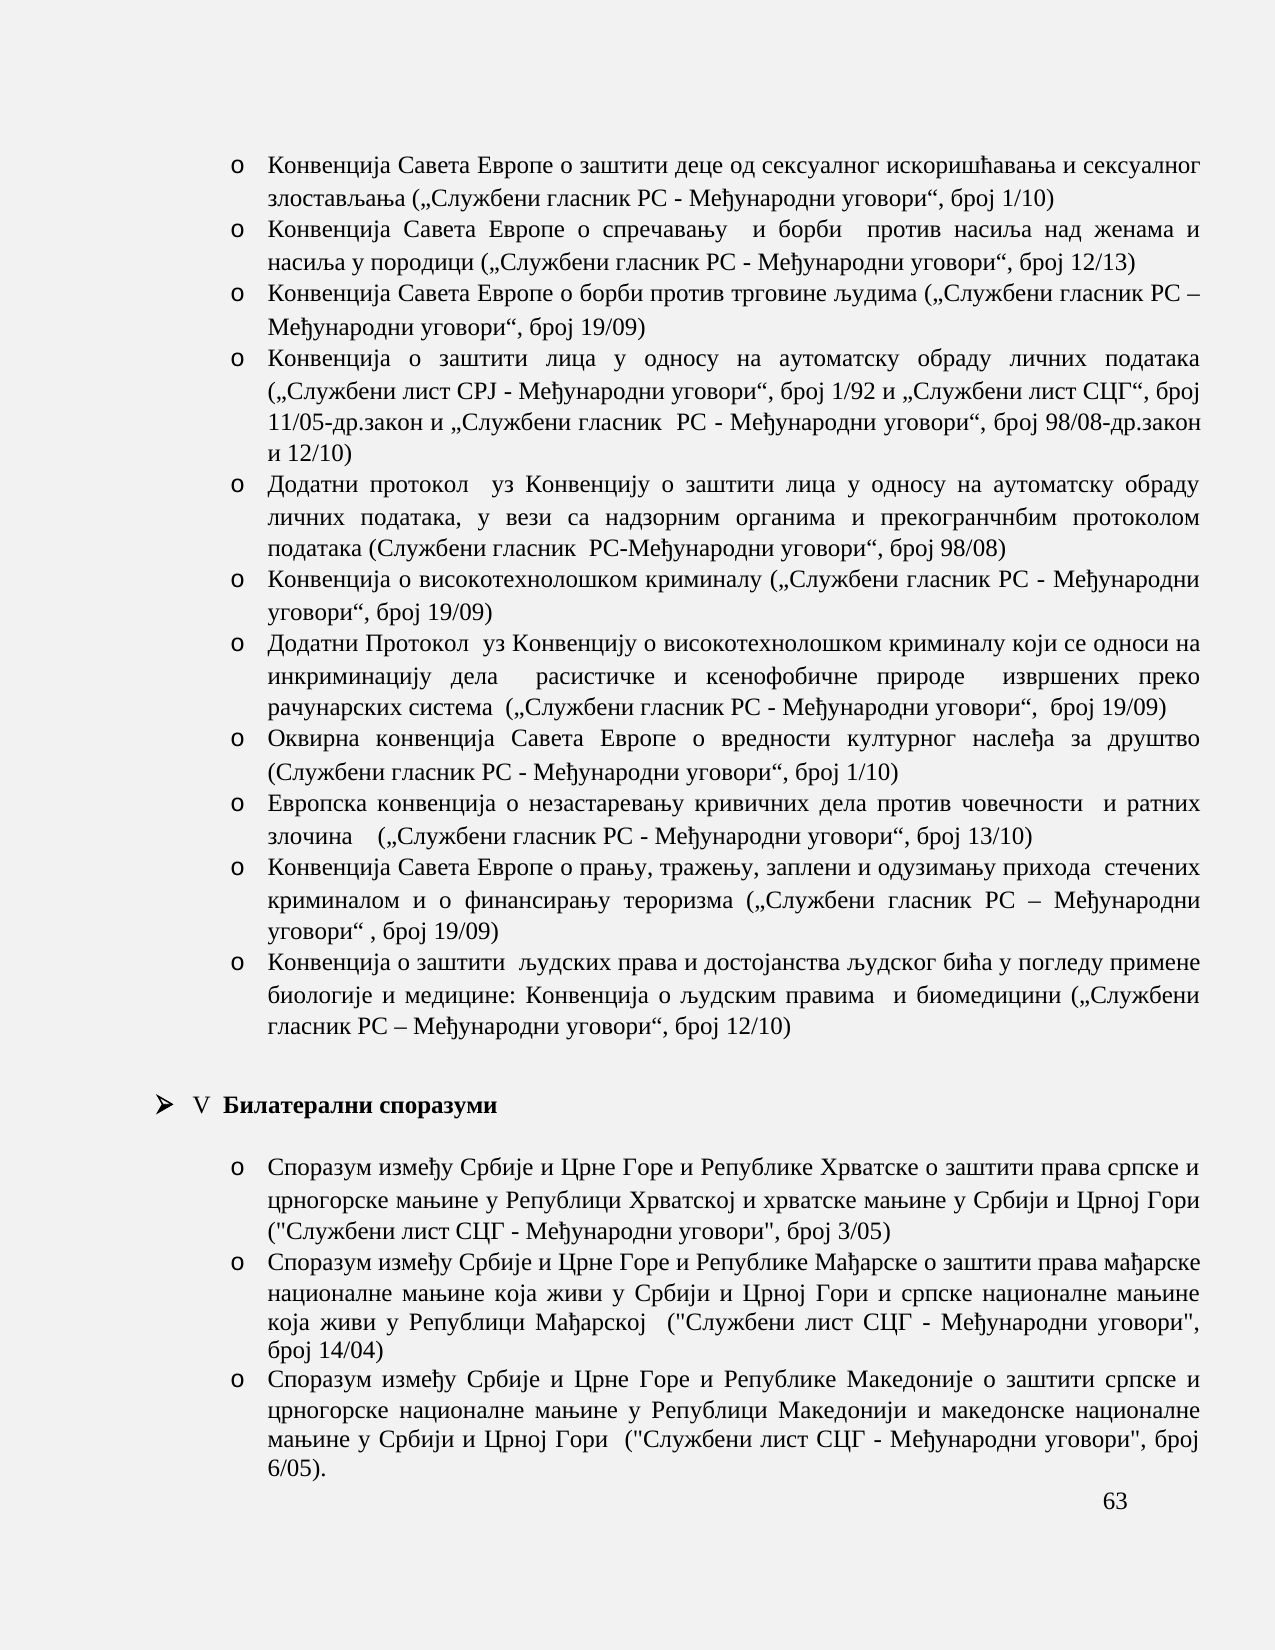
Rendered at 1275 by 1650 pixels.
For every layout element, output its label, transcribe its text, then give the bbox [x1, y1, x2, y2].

list Споразум између Србије и Црне Горе и Републике Македоније о заштити српске и црногорске националне мањине у Републици Македонији и македонске националне мањине у Србији и Црној Гори ("Службени лист СЦГ - Међународни уговори", број 6/05). [230, 1364, 1201, 1481]
list Конвенција Савета Европе о борби против трговине људима („Службени гласник РС – Међународни уговори“, број 19/09) [230, 278, 1201, 340]
list V Билатерални споразуми [155, 1090, 1201, 1119]
list Споразум између Србије и Црне Горе и Републике Хрватске о заштити права српске и црногорске мањине у Републици Хрватској и хрватске мањине у Србији и Црној Гори ("Службени лист СЦГ - Међународни уговори", број 3/05) [230, 1152, 1201, 1245]
list Оквирна конвенција Савета Европе о вредности културног наслеђа за друштво (Службени гласник РС - Међународни уговори“, број 1/10) [230, 723, 1201, 785]
list Додатни протокол уз Конвенцију о заштити лица у односу на аутоматску обраду личних података, у вези са надзорним органима и прекогранчнбим протоколом података (Службени гласник РС-Међународни уговори“, број 98/08) [230, 469, 1201, 562]
list Конвенција Савета Европе о прању, тражењу, заплени и одузимању прихода стечених криминалом и о финансирању тероризма („Службени гласник РС – Међународни уговори“ , број 19/09) [230, 852, 1201, 945]
list Конвенција о високотехнолошком криминалу („Службени гласник РС - Међународни уговори“, број 19/09) [230, 564, 1201, 626]
list Конвенција Савета Европе о спречавању и борби против насиља над женама и насиља у породици („Службени гласник РС - Међународни уговори“, број 12/13) [230, 214, 1201, 276]
list Конвенција о заштити лица у односу на аутоматску обраду личних података („Службени лист СРЈ - Међународни уговори“, број 1/92 и „Службени лист СЦГ“, број 11/05-др.закон и „Службени гласник РС - Међународни уговори“, број 98/08-др.закон и 12/10) [230, 343, 1201, 467]
list Споразум између Србије и Црне Горе и Републике Мађарске о заштити права мађарске националне мањине која живи у Србији и Црној Гори и српске националне мањине која живи у Републици Мађарској ("Службени лист СЦГ - Међународни уговори", број 14/04) [230, 1247, 1201, 1364]
list Конвенција о заштити људских права и достојанства људског бића у погледу примене биологије и медицине: Конвенција о људским правима и биомедицини („Службени гласник РС – Међународни уговори“, број 12/10) [230, 947, 1201, 1040]
list Додатни Протокол уз Конвенцију о високотехнолошком криминалу који се односи на инкриминацију дела расистичке и ксенофобичне природе извршених преко рачунарских система („Службени гласник РС - Међународни уговори“, број 19/09) [230, 628, 1201, 721]
list Европска конвенција о незастаревању кривичних дела против човечности и ратних злочина („Службени гласник РС - Међународни уговори“, број 13/10) [230, 788, 1201, 849]
list Конвенција Савета Европе о заштити деце од сексуалног искоришћавања и сексуалног злостављања („Службени гласник РС - Међународни уговори“, број 1/10) [230, 150, 1201, 212]
